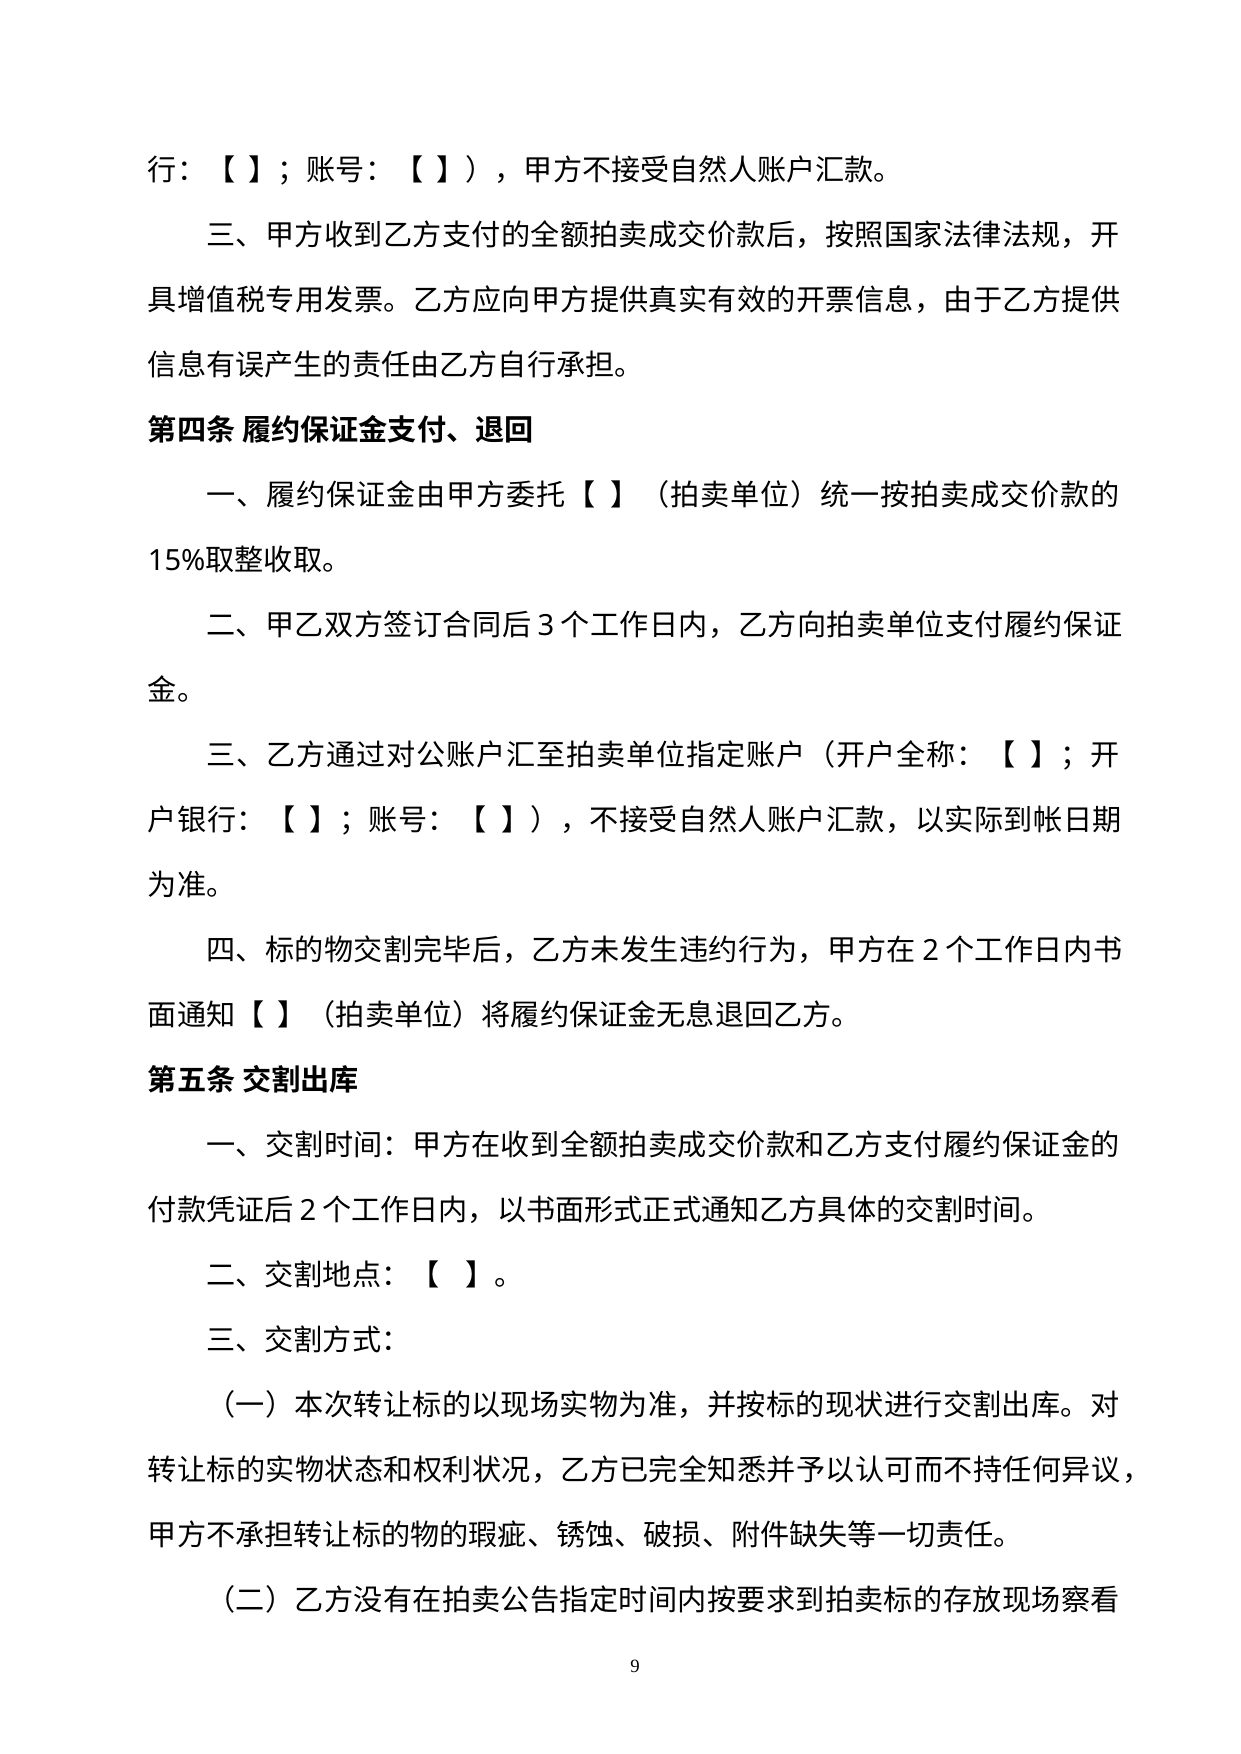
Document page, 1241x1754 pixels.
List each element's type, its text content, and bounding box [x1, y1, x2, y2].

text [148, 135, 1122, 200]
text 三、交割方式： [148, 1305, 1122, 1370]
text 四、标的物交割完毕后，乙方未发生违约行为，甲方在2个工作日内书面通知【 】（拍卖单位）将履约保证金无息退回乙方。 [148, 915, 1122, 1045]
text 第五条 交割出库 [148, 1045, 1122, 1110]
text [148, 1565, 1122, 1630]
text 二、交割地点：【 】。 [148, 1240, 1122, 1305]
text 一、履约保证金由甲方委托【 】（拍卖单位）统一按拍卖成交价款的15%取整收取。 [148, 460, 1122, 590]
text 一、交割时间：甲方在收到全额拍卖成交价款和乙方支付履约保证金的付款凭证后2个工作日内，以书面形式正式通知乙方具体的交割时间。 [148, 1110, 1122, 1240]
text 三、乙方通过对公账户汇至拍卖单位指定账户（开户全称：【 】；开户银行：【 】；账号：【 】），不接受自然人账户汇款，以实际到帐日期为准。 [148, 720, 1122, 915]
text 第四条 履约保证金支付、退回 [148, 395, 1122, 460]
text （一）本次转让标的以现场实物为准，并按标的现状进行交割出库。对转让标的实物状态和权利状况，乙方已完全知悉并予以认可而不持任何异议，甲方不承担转让标的物的瑕疵、锈蚀、破损、附件缺失等一切责任。 [148, 1370, 1122, 1565]
text 三、甲方收到乙方支付的全额拍卖成交价款后，按照国家法律法规，开具增值税专用发票。乙方应向甲方提供真实有效的开票信息，由于乙方提供信息有误产生的责任由乙方自行承担。 [148, 200, 1122, 395]
text 二、甲乙双方签订合同后3个工作日内，乙方向拍卖单位支付履约保证金。 [148, 590, 1122, 720]
